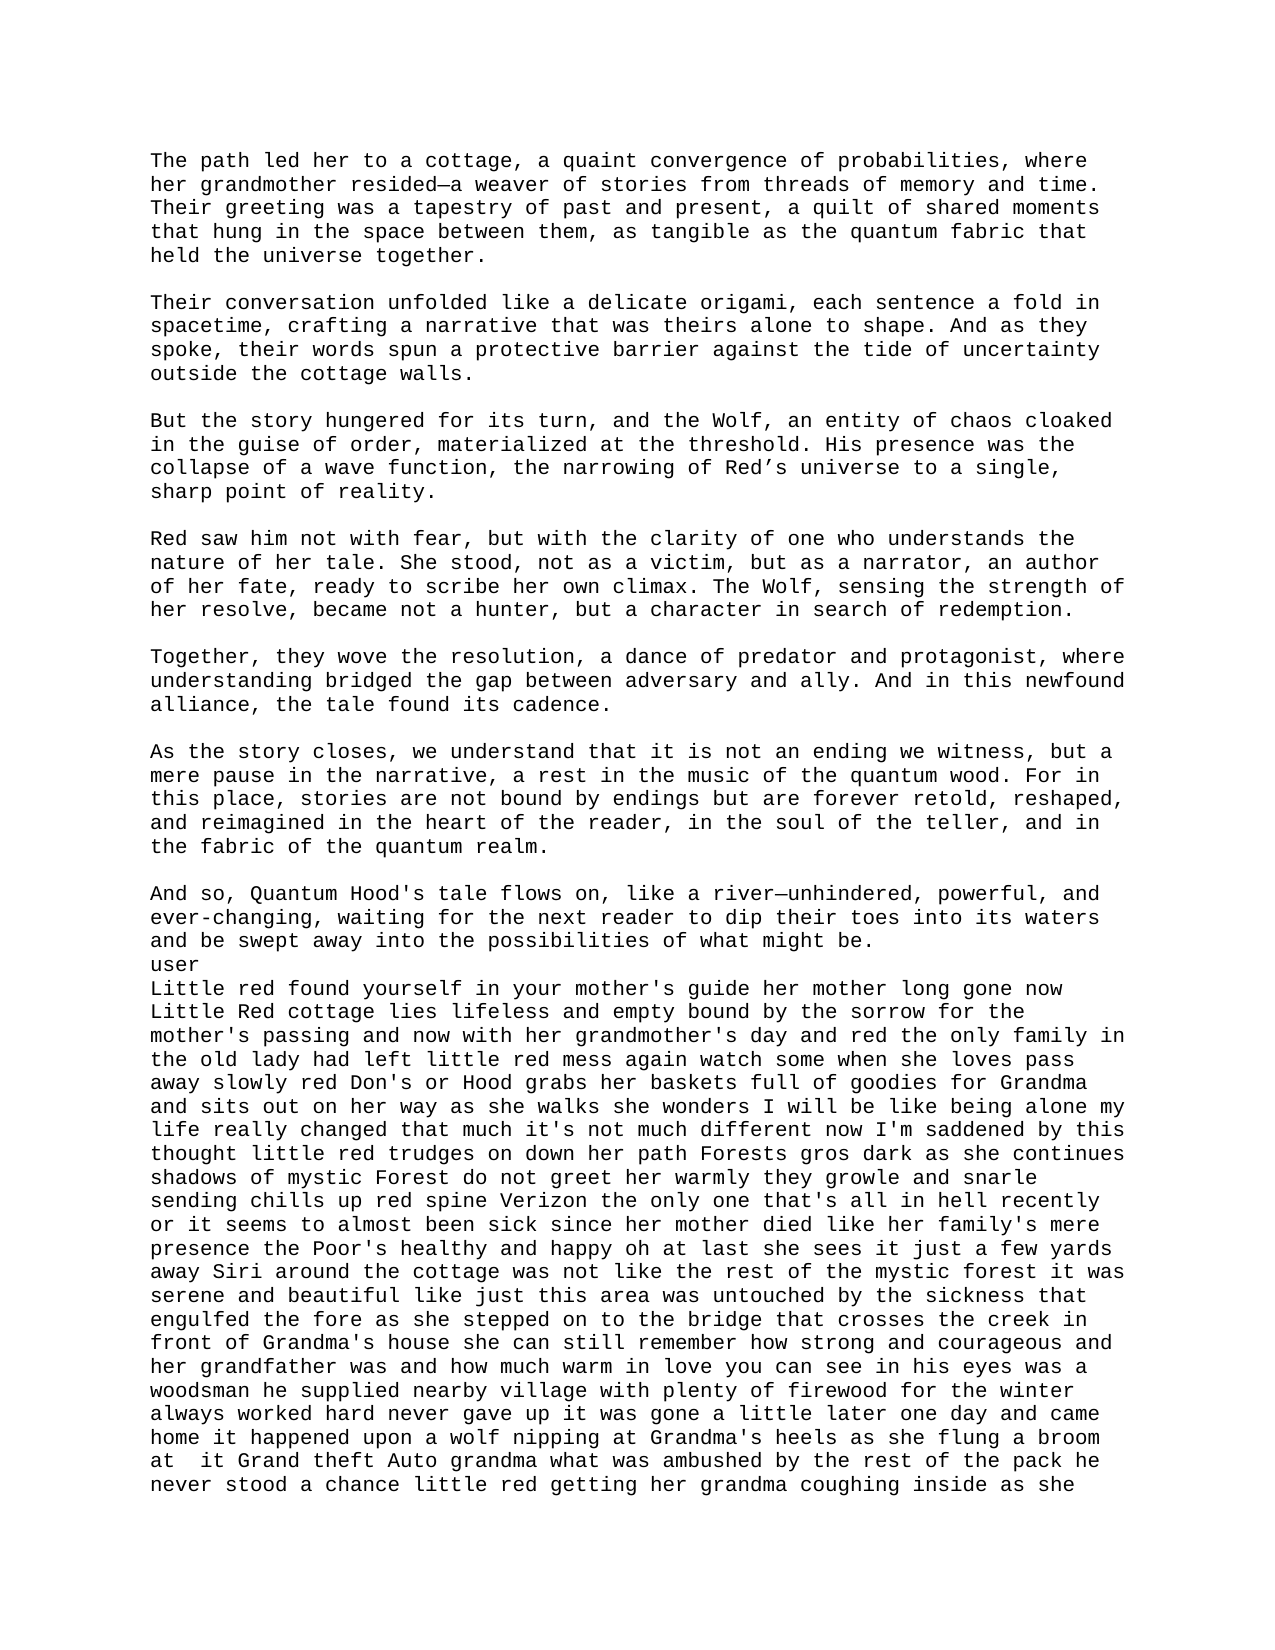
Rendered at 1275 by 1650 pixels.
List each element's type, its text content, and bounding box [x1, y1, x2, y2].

text As the story closes, we understand that it is not an ending we witness, but a mere pause in the narrative, a rest in the music of the quantum wood. For in this place, stories are not bound by endings but are forever retold, reshaped, and reimagined in the heart of the reader, in the soul of the teller, and in the fabric of the quantum realm. [150, 741, 1125, 859]
text But the story hungered for its turn, and the Wolf, an entity of chaos cloaked in the guise of order, materialized at the threshold. His presence was the collapse of a wave function, the narrowing of Red’s universe to a single, sharp point of reality. [150, 410, 1125, 505]
text The path led her to a cottage, a quaint convergence of probabilities, where her grandmother resided—a weaver of stories from threads of memory and time. Their greeting was a tapestry of past and present, a quilt of shared moments that hung in the space between them, as tangible as the quantum fabric that held the universe together. [150, 150, 1125, 268]
text user [150, 954, 1125, 978]
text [150, 978, 1125, 1498]
text Their conversation unfolded like a delicate origami, each sentence a fold in spacetime, crafting a narrative that was theirs alone to shape. And as they spoke, their words spun a protective barrier against the tide of uncertainty outside the cottage walls. [150, 292, 1125, 386]
text Together, they wove the resolution, a dance of predator and protagonist, where understanding bridged the gap between adversary and ally. And in this newfound alliance, the tale found its cadence. [150, 647, 1125, 717]
text And so, Quantum Hood's tale flows on, like a river—unhindered, powerful, and ever-changing, waiting for the next reader to dip their toes into its waters and be swept away into the possibilities of what might be. [150, 883, 1125, 954]
text Red saw him not with fear, but with the clarity of one who understands the nature of her tale. She stood, not as a victim, but as a narrator, an author of her fate, ready to scribe her own climax. The Wolf, sensing the strength of her resolve, became not a hunter, but a character in search of redemption. [150, 528, 1125, 623]
